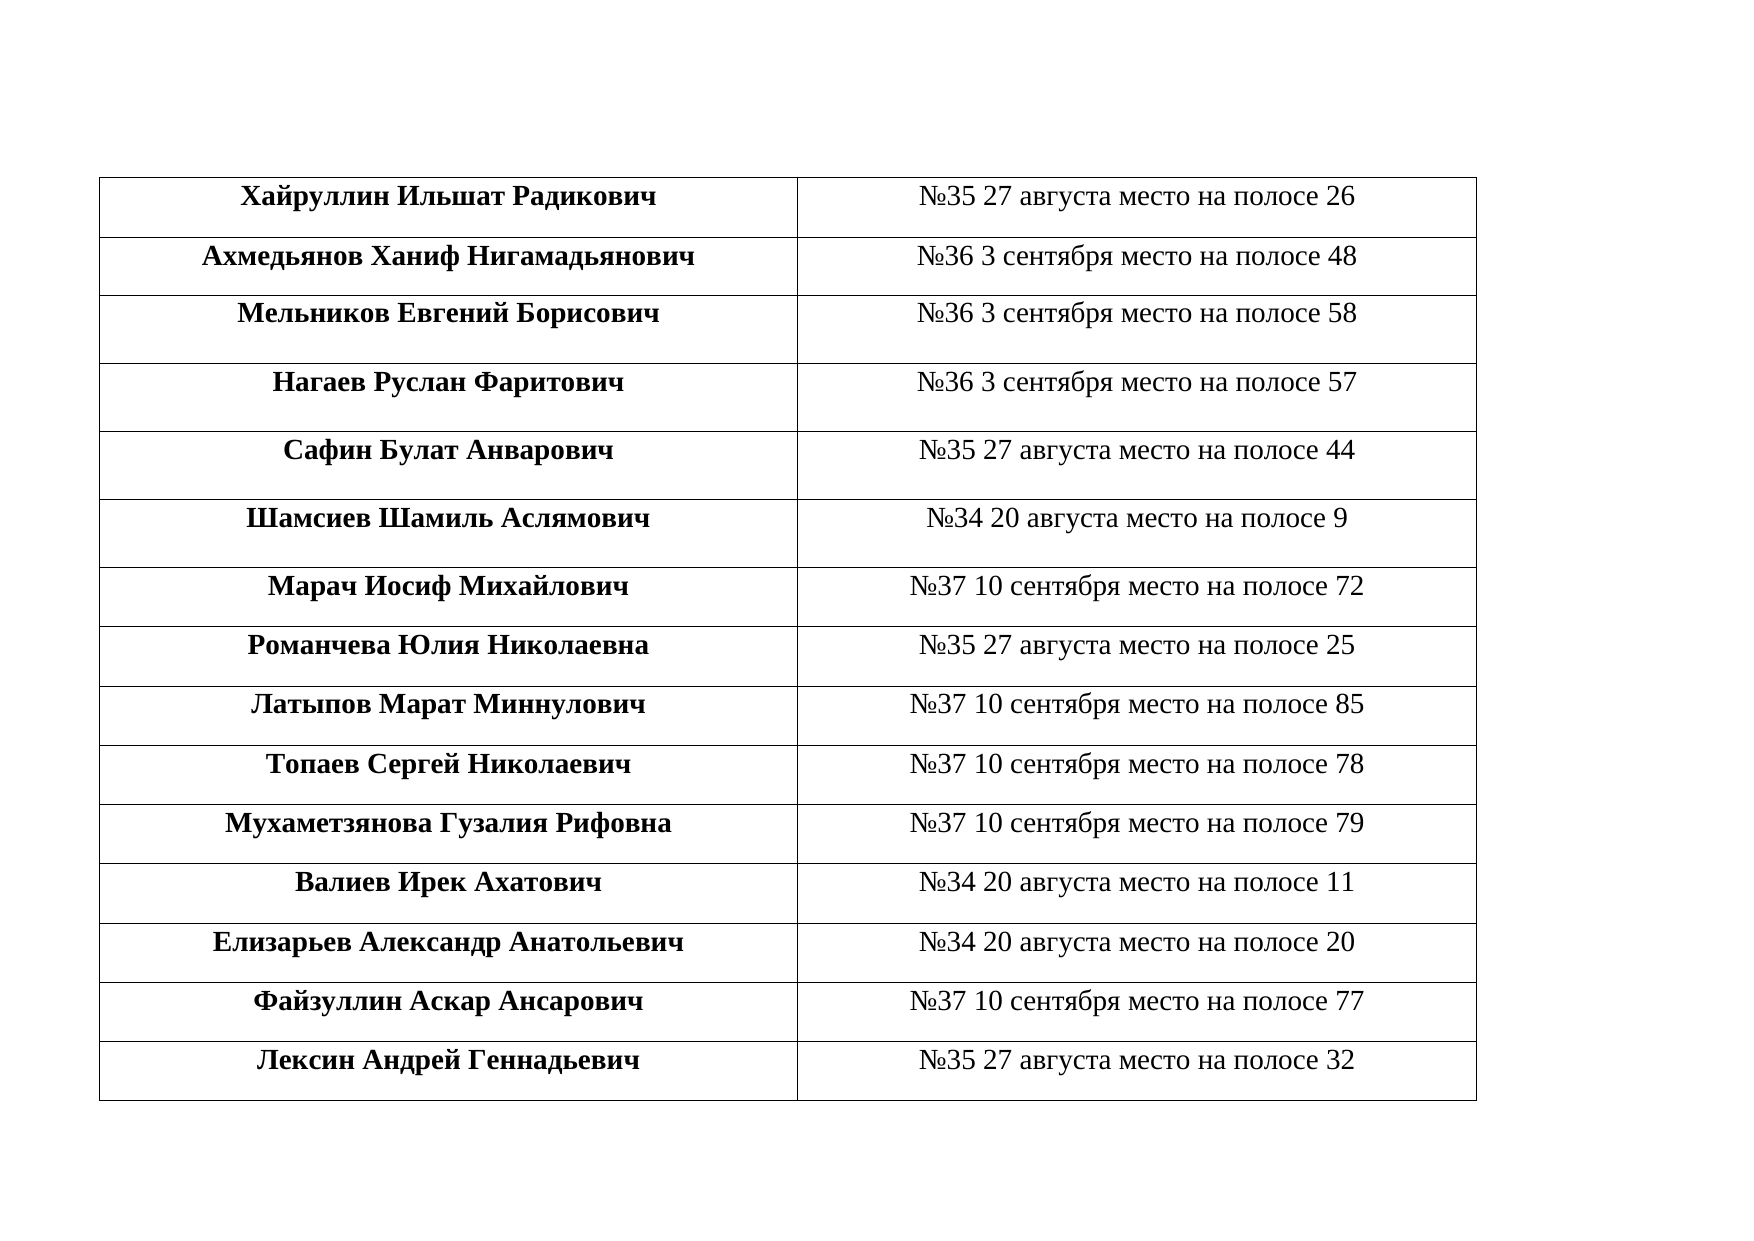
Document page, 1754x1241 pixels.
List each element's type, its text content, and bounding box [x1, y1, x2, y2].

table_cell Топаев Сергей Николаевич [100, 746, 797, 804]
table_cell №37 10 сентября место на полосе 78 [798, 746, 1476, 804]
table_cell Шамсиев Шамиль Аслямович [100, 500, 797, 567]
table_cell №37 10 сентября место на полосе 72 [798, 568, 1476, 626]
table_cell №36 3 сентября место на полосе 57 [798, 364, 1476, 431]
table_cell №37 10 сентября место на полосе 77 [798, 983, 1476, 1041]
table_cell Мухаметзянова Гузалия Рифовна [100, 805, 797, 863]
table_cell Ахмедьянов Ханиф Нигамадьянович [100, 238, 797, 294]
table_cell Файзуллин Аскар Ансарович [100, 983, 797, 1041]
table_cell №36 3 сентября место на полосе 58 [798, 296, 1476, 363]
table_cell Марач Иосиф Михайлович [100, 568, 797, 626]
table_cell №34 20 августа место на полосе 20 [798, 924, 1476, 982]
table_cell №35 27 августа место на полосе 25 [798, 627, 1476, 686]
table_cell Хайруллин Ильшат Радикович [100, 178, 797, 237]
table_cell №36 3 сентября место на полосе 48 [798, 238, 1476, 294]
table_cell №37 10 сентября место на полосе 79 [798, 805, 1476, 863]
table_cell Нагаев Руслан Фаритович [100, 364, 797, 431]
table_cell Валиев Ирек Ахатович [100, 864, 797, 923]
table_cell №35 27 августа место на полосе 44 [798, 432, 1476, 499]
table_cell №34 20 августа место на полосе 9 [798, 500, 1476, 567]
table_cell Мельников Евгений Борисович [100, 296, 797, 363]
table_cell Лексин Андрей Геннадьевич [100, 1042, 797, 1100]
table_cell Елизарьев Александр Анатольевич [100, 924, 797, 982]
table_cell №34 20 августа место на полосе 11 [798, 864, 1476, 923]
table_cell №35 27 августа место на полосе 32 [798, 1042, 1476, 1100]
table_cell №35 27 августа место на полосе 26 [798, 178, 1476, 237]
table_cell Романчева Юлия Николаевна [100, 627, 797, 686]
table_cell №37 10 сентября место на полосе 85 [798, 687, 1476, 745]
table_cell Сафин Булат Анварович [100, 432, 797, 499]
table_cell Латыпов Марат Миннулович [100, 687, 797, 745]
